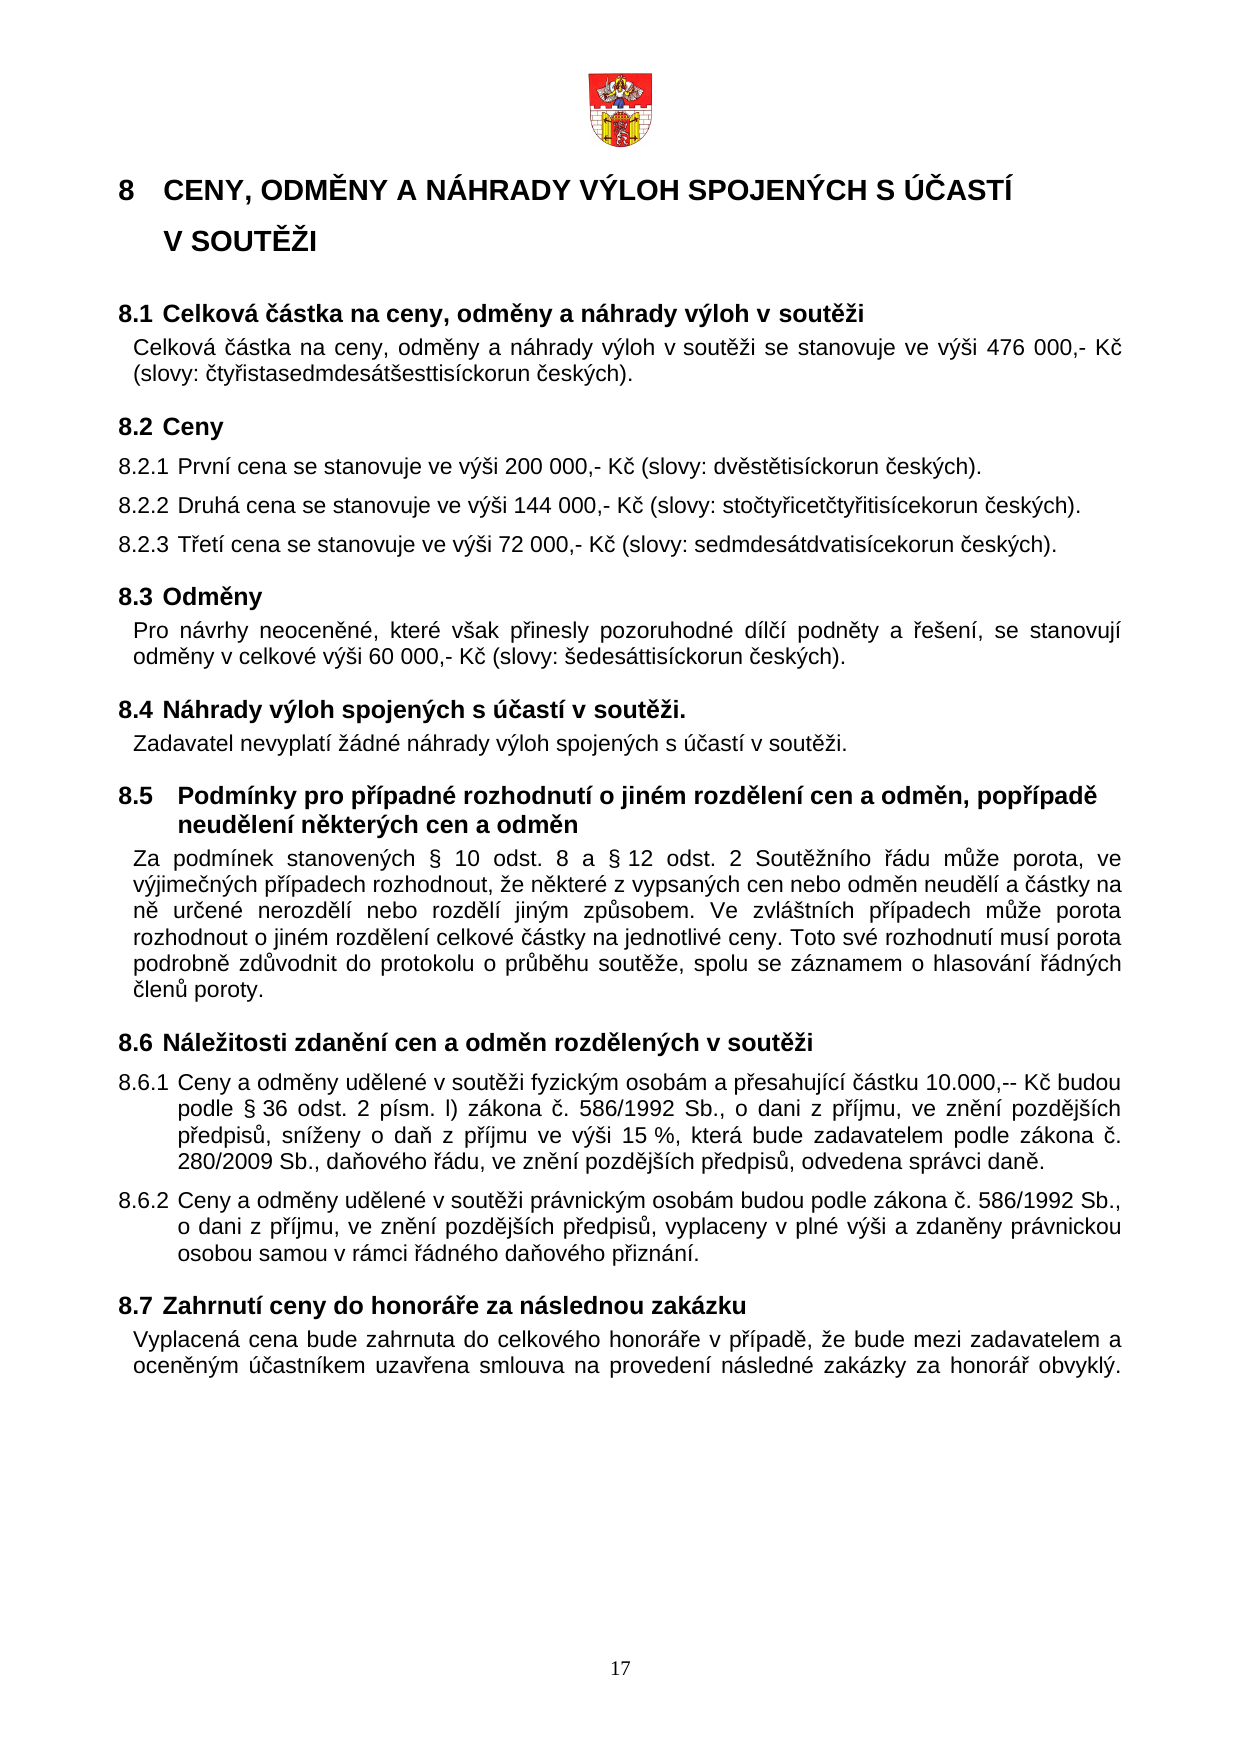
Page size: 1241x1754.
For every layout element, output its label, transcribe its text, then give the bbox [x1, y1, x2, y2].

text Za podmínek stanovených § 10 odst. 8 a § 12 odst. 2 Soutěžního řádu může porota, ve výjimečných případech rozhodnout, že některé z vypsaných cen nebo odměn neudělí a částky na ně určené nerozdělí nebo rozdělí jiným způsobem. Ve zvláštních případech může porota rozhodnout o jiném rozdělení celkové částky na jednotlivé ceny. Toto své rozhodnutí musí porota podrobně zdůvodnit do protokolu o průběhu soutěže, spolu se záznamem o hlasování řádných členů poroty. [133, 845, 1122, 1003]
text Náležitosti zdanění cen a odměn rozdělených v soutěži [118, 1028, 1122, 1057]
text Vyplacená cena bude zahrnuta do celkového honoráře v případě, že bude mezi zadavatelem a oceněným účastníkem uzavřena smlouva na provedení následné zakázky za honorář obvyklý. [133, 1326, 1122, 1405]
text Pro návrhy neoceněné, které však přinesly pozoruhodné dílčí podněty a řešení, se stanovují odměny v celkové výši 60 000,- Kč (slovy: šedesáttisíckorun českých). [133, 617, 1122, 669]
text Zadavatel nevyplatí žádné náhrady výloh spojených s účastí v soutěži. [133, 729, 1122, 756]
text Druhá cena se stanovuje ve výši 144 000,- Kč (slovy: stočtyřicetčtyřitisícekorun českých). [118, 492, 1122, 518]
text První cena se stanovuje ve výši 200 000,- Kč (slovy: dvěstětisíckorun českých). [118, 453, 1122, 479]
text Ceny [118, 412, 1122, 440]
text Celková částka na ceny, odměny a náhrady výloh v soutěži [118, 299, 1122, 328]
text Zahrnutí ceny do honoráře za následnou zakázku [118, 1291, 1122, 1320]
text Náhrady výloh spojených s účastí v soutěži. [118, 694, 1122, 723]
text Třetí cena se stanovuje ve výši 72 000,- Kč (slovy: sedmdesátdvatisícekorun českých). [118, 531, 1122, 557]
text ceny, odměny a náhrady výloh spojených s účastí v soutěži [118, 173, 1122, 257]
picture [588, 73, 653, 148]
text Celková částka na ceny, odměny a náhrady výloh v soutěži se stanovuje ve výši 476 000,- Kč (slovy: čtyřistasedmdesátšesttisíckorun českých). [133, 334, 1122, 387]
text Ceny a odměny udělené v soutěži fyzickým osobám a přesahující částku 10.000,-- Kč budou podle § 36 odst. 2 písm. l) zákona č. 586/1992 Sb., o dani z příjmu, ve znění pozdějších předpisů, sníženy o daň z příjmu ve výši 15 %, která bude zadavatelem podle zákona č. 280/2009 Sb., daňového řádu, ve znění pozdějších předpisů, odvedena správci daně. [118, 1069, 1122, 1174]
text Odměny [118, 582, 1122, 611]
text Podmínky pro případné rozhodnutí o jiném rozdělení cen a odměn, popřípadě neudělení některých cen a odměn [118, 781, 1122, 838]
text Ceny a odměny udělené v soutěži právnickým osobám budou podle zákona č. 586/1992 Sb., o dani z příjmu, ve znění pozdějších předpisů, vyplaceny v plné výši a zdaněny právnickou osobou samou v rámci řádného daňového přiznání. [118, 1187, 1122, 1266]
